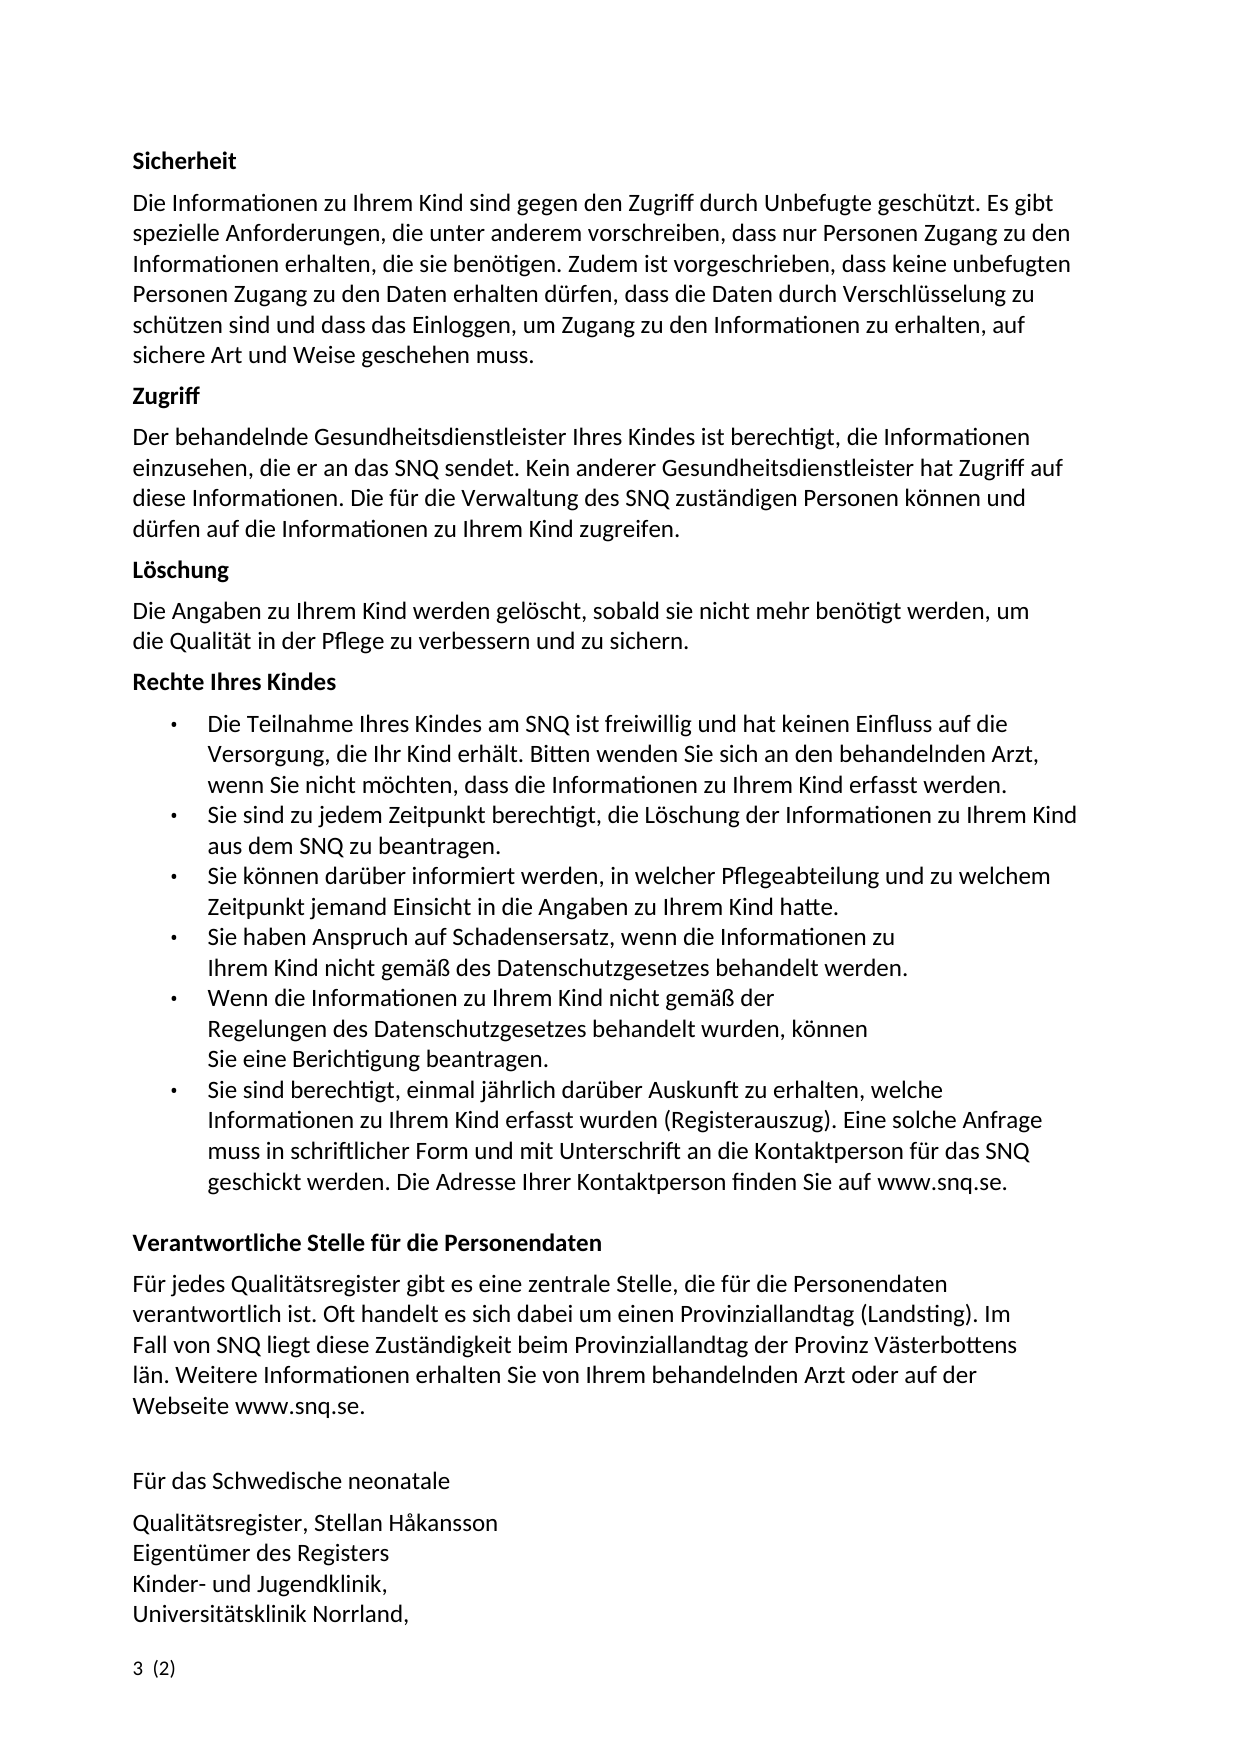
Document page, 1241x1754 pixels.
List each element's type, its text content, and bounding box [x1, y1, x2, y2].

subtitle Verantwortliche Stelle für die Personendaten [132, 1227, 1117, 1257]
list Sie können darüber informiert werden, in welcher Pflegeabteilung und zu welchem Zeitpunkt jemand Einsicht in die Angaben zu Ihrem Kind hatte. [170, 861, 1105, 922]
text Eigentümer des Registers [132, 1538, 1117, 1568]
text Die Angaben zu Ihrem Kind werden gelöscht, sobald sie nicht mehr benötigt werden, um die Qualität in der Pflege zu verbessern und zu sichern. [132, 596, 1063, 656]
subtitle Löschung [132, 554, 1117, 585]
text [132, 1568, 438, 1629]
list Die Teilnahme Ihres Kindes am SNQ ist freiwillig und hat keinen Einfluss auf die Versorgung, die Ihr Kind erhält. Bitten wenden Sie sich an den behandelnden Arzt, wenn Sie nicht möchten, dass die Informationen zu Ihrem Kind erfasst werden. [170, 708, 1076, 799]
list Sie sind berechtigt, einmal jährlich darüber Auskunft zu erhalten, welche Informationen zu Ihrem Kind erfasst wurden (Registerauszug). Eine solche Anfrage muss in schriftlicher Form und mit Unterschrift an die Kontaktperson für das SNQ geschickt werden. Die Adresse Ihrer Kontaktperson finden Sie auf www.snq.se. [170, 1074, 1087, 1196]
list Sie sind zu jedem Zeitpunkt berechtigt, die Löschung der Informationen zu Ihrem Kind aus dem SNQ zu beantragen. [170, 799, 1117, 861]
text Für das Schwedische neonatale Qualitätsregister, Stellan Håkansson [132, 1454, 524, 1538]
list Sie haben Anspruch auf Schadensersatz, wenn die Informationen zu Ihrem Kind nicht gemäß des Datenschutzgesetzes behandelt werden. [170, 922, 922, 983]
text Die Informationen zu Ihrem Kind sind gegen den Zugriff durch Unbefugte geschützt. Es gibt spezielle Anforderungen, die unter anderem vorschreiben, dass nur Personen Zugang zu den Informationen erhalten, die sie benötigen. Zudem ist vorgeschrieben, dass keine unbefugten Personen Zugang zu den Daten erhalten dürfen, dass die Daten durch Verschlüsselung zu schützen sind und dass das Einloggen, um Zugang zu den Informationen zu erhalten, auf sichere Art und Weise geschehen muss. [132, 187, 1097, 370]
list Wenn die Informationen zu Ihrem Kind nicht gemäß der Regelungen des Datenschutzgesetzes behandelt wurden, können Sie eine Berichtigung beantragen. [170, 983, 892, 1074]
subtitle Zugriff [132, 380, 1117, 411]
text Der behandelnde Gesundheitsdienstleister Ihres Kindes ist berechtigt, die Informationen einzusehen, die er an das SNQ sendet. Kein anderer Gesundheitsdienstleister hat Zugriff auf diese Informationen. Die für die Verwaltung des SNQ zuständigen Personen können und dürfen auf die Informationen zu Ihrem Kind zugreifen. [132, 422, 1093, 544]
text Für jedes Qualitätsregister gibt es eine zentrale Stelle, die für die Personendaten verantwortlich ist. Oft handelt es sich dabei um einen Provinziallandtag (Landsting). Im Fall von SNQ liegt diese Zuständigkeit beim Provinziallandtag der Provinz Västerbottens län. Weitere Informationen erhalten Sie von Ihrem behandelnden Arzt oder auf der Webseite www.snq.se. [132, 1268, 1050, 1421]
subtitle Sicherheit [132, 145, 1117, 176]
subtitle Rechte Ihres Kindes [132, 666, 1117, 697]
